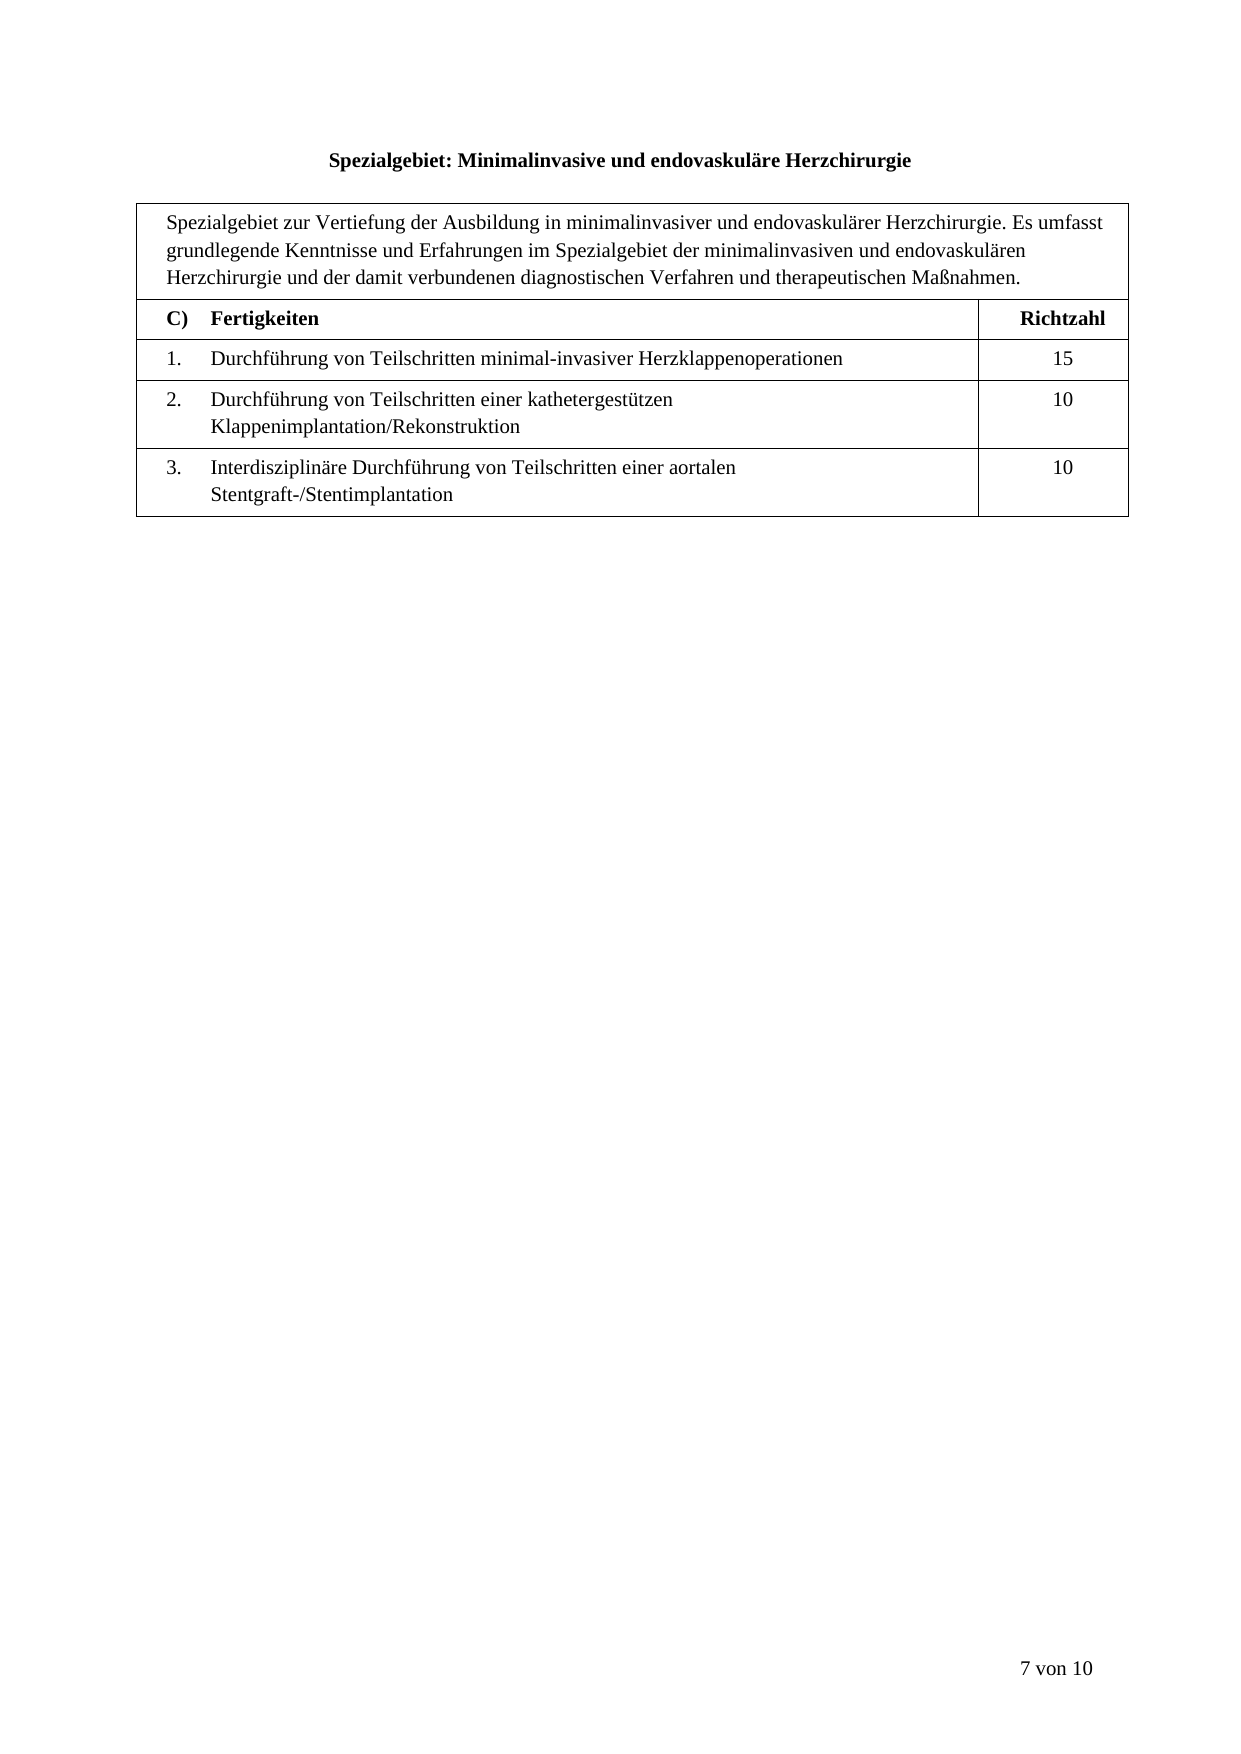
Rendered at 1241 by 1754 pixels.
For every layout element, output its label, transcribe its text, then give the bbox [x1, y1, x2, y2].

table_cell 10 [979, 381, 1128, 448]
table_cell 10 [979, 449, 1128, 516]
table_header Spezialgebiet zur Vertiefung der Ausbildung in minimalinvasiver und endovaskulärer Herzchirurgie. Es umfasst grundlegende Kenntnisse und Erfahrungen im Spezialgebiet der minimalinvasiven und endovaskulären Herzchirurgie und der damit verbundenen diagnostischen Verfahren und therapeutischen Maßnahmen. [137, 204, 1128, 299]
table_cell C) Fertigkeiten [137, 300, 978, 339]
table_cell Richtzahl [979, 300, 1128, 339]
table_cell Durchführung von Teilschritten minimal-invasiver Herzklappenoperationen [137, 340, 978, 380]
table_cell 15 [979, 340, 1128, 380]
table_cell Interdisziplinäre Durchführung von Teilschritten einer aortalen Stentgraft-/Stentimplantation [137, 449, 978, 516]
text Spezialgebiet: Minimalinvasive und endovaskuläre Herzchirurgie [148, 148, 1092, 172]
table_cell Durchführung von Teilschritten einer kathetergestützen Klappenimplantation/Rekonstruktion [137, 381, 978, 448]
